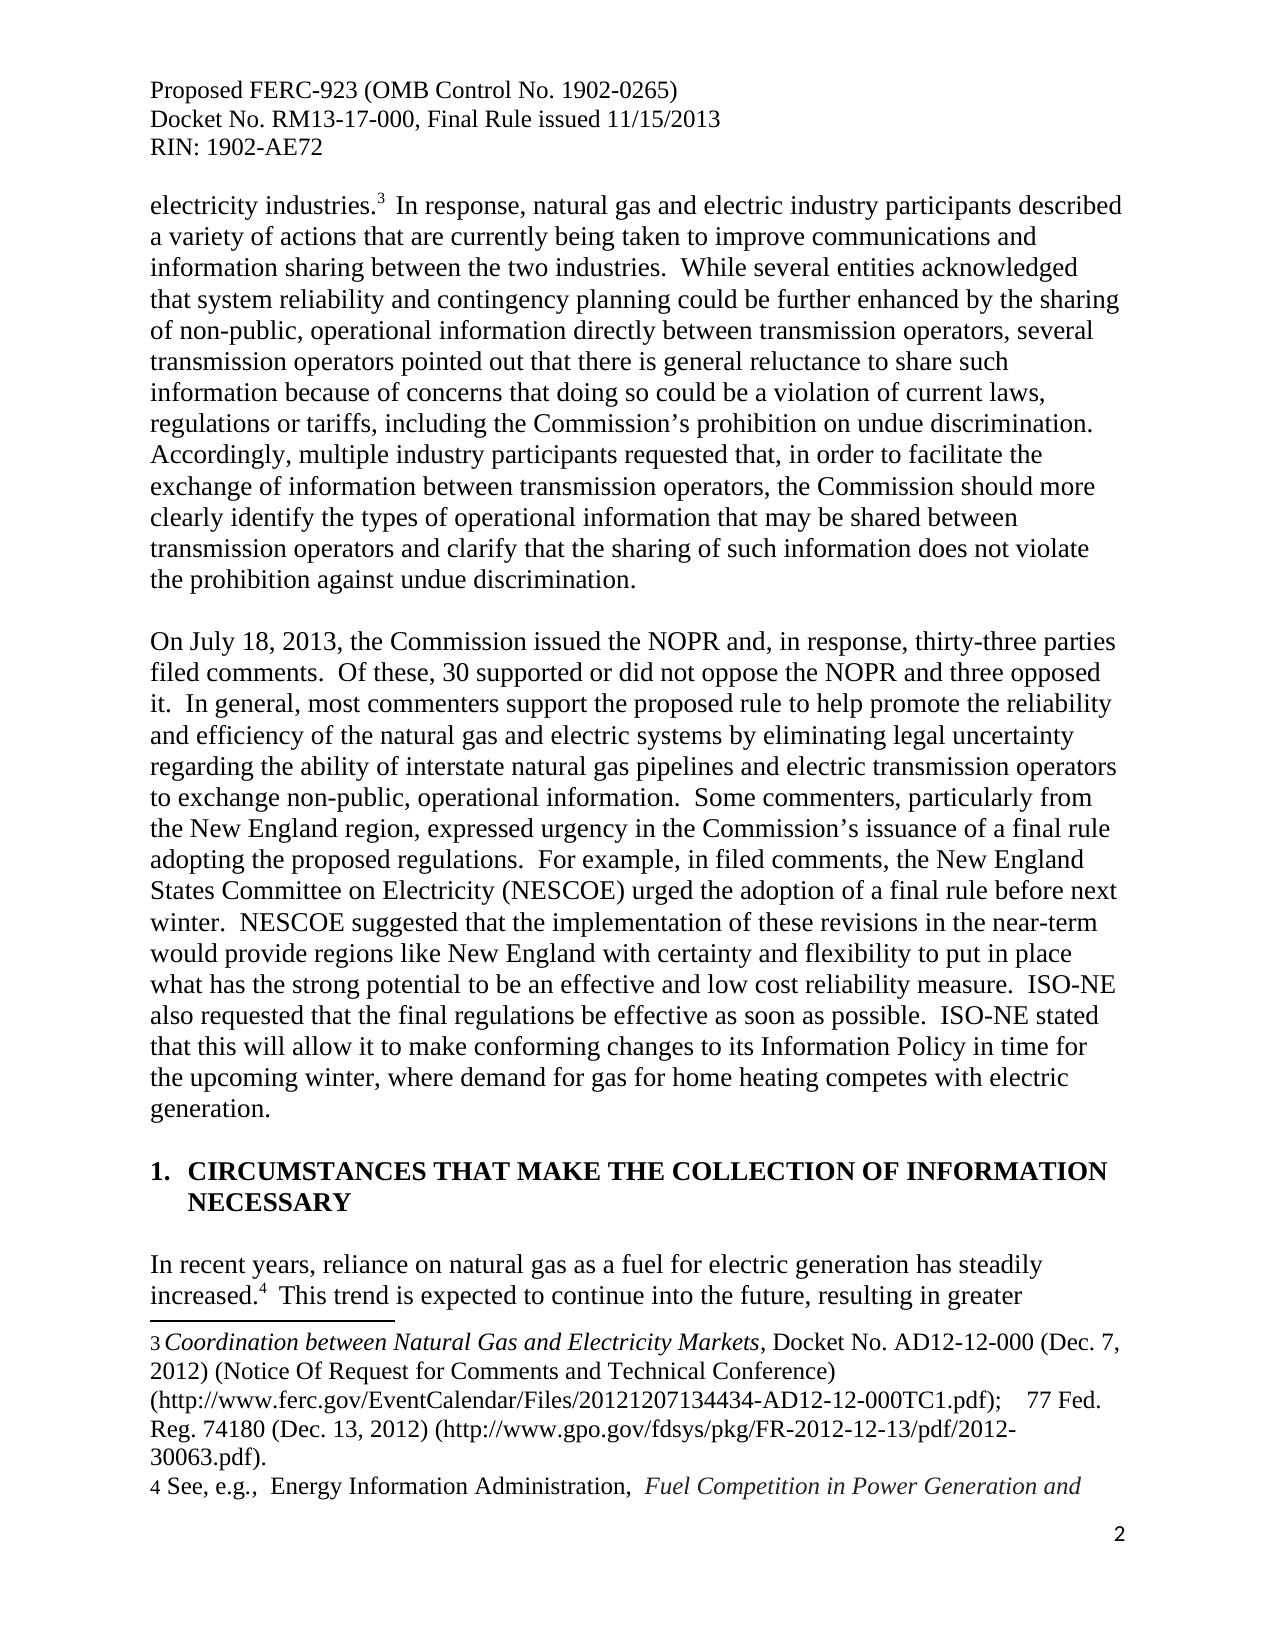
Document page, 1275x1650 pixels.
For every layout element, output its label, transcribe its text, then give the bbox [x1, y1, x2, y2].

list On July 18, 2013, the Commission issued the NOPR and, in response, thirty-three parties filed comments. Of these, 30 supported or did not oppose the NOPR and three opposed it. In general, most commenters support the proposed rule to help promote the reliability and efficiency of the natural gas and electric systems by eliminating legal uncertainty regarding the ability of interstate natural gas pipelines and electric transmission operators to exchange non-public, operational information. Some commenters, particularly from the New England region, expressed urgency in the Commission’s issuance of a final rule adopting the proposed regulations. For example, in filed comments, the New England States Committee on Electricity (NESCOE) urged the adoption of a final rule before next winter. NESCOE suggested that the implementation of these revisions in the near-term would provide regions like New England with certainty and flexibility to put in place what has the strong potential to be an effective and low cost reliability measure. ISO-NE also requested that the final regulations be effective as soon as possible. ISO-NE stated that this will allow it to make conforming changes to its Information Policy in time for the upcoming winter, where demand for gas for home heating competes with electric generation. [150, 625, 1125, 1124]
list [150, 189, 1125, 594]
list CIRCUMSTANCES THAT MAKE THE COLLECTION OF INFORMATION NECESSARY [150, 1155, 1125, 1217]
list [150, 1248, 1125, 1311]
